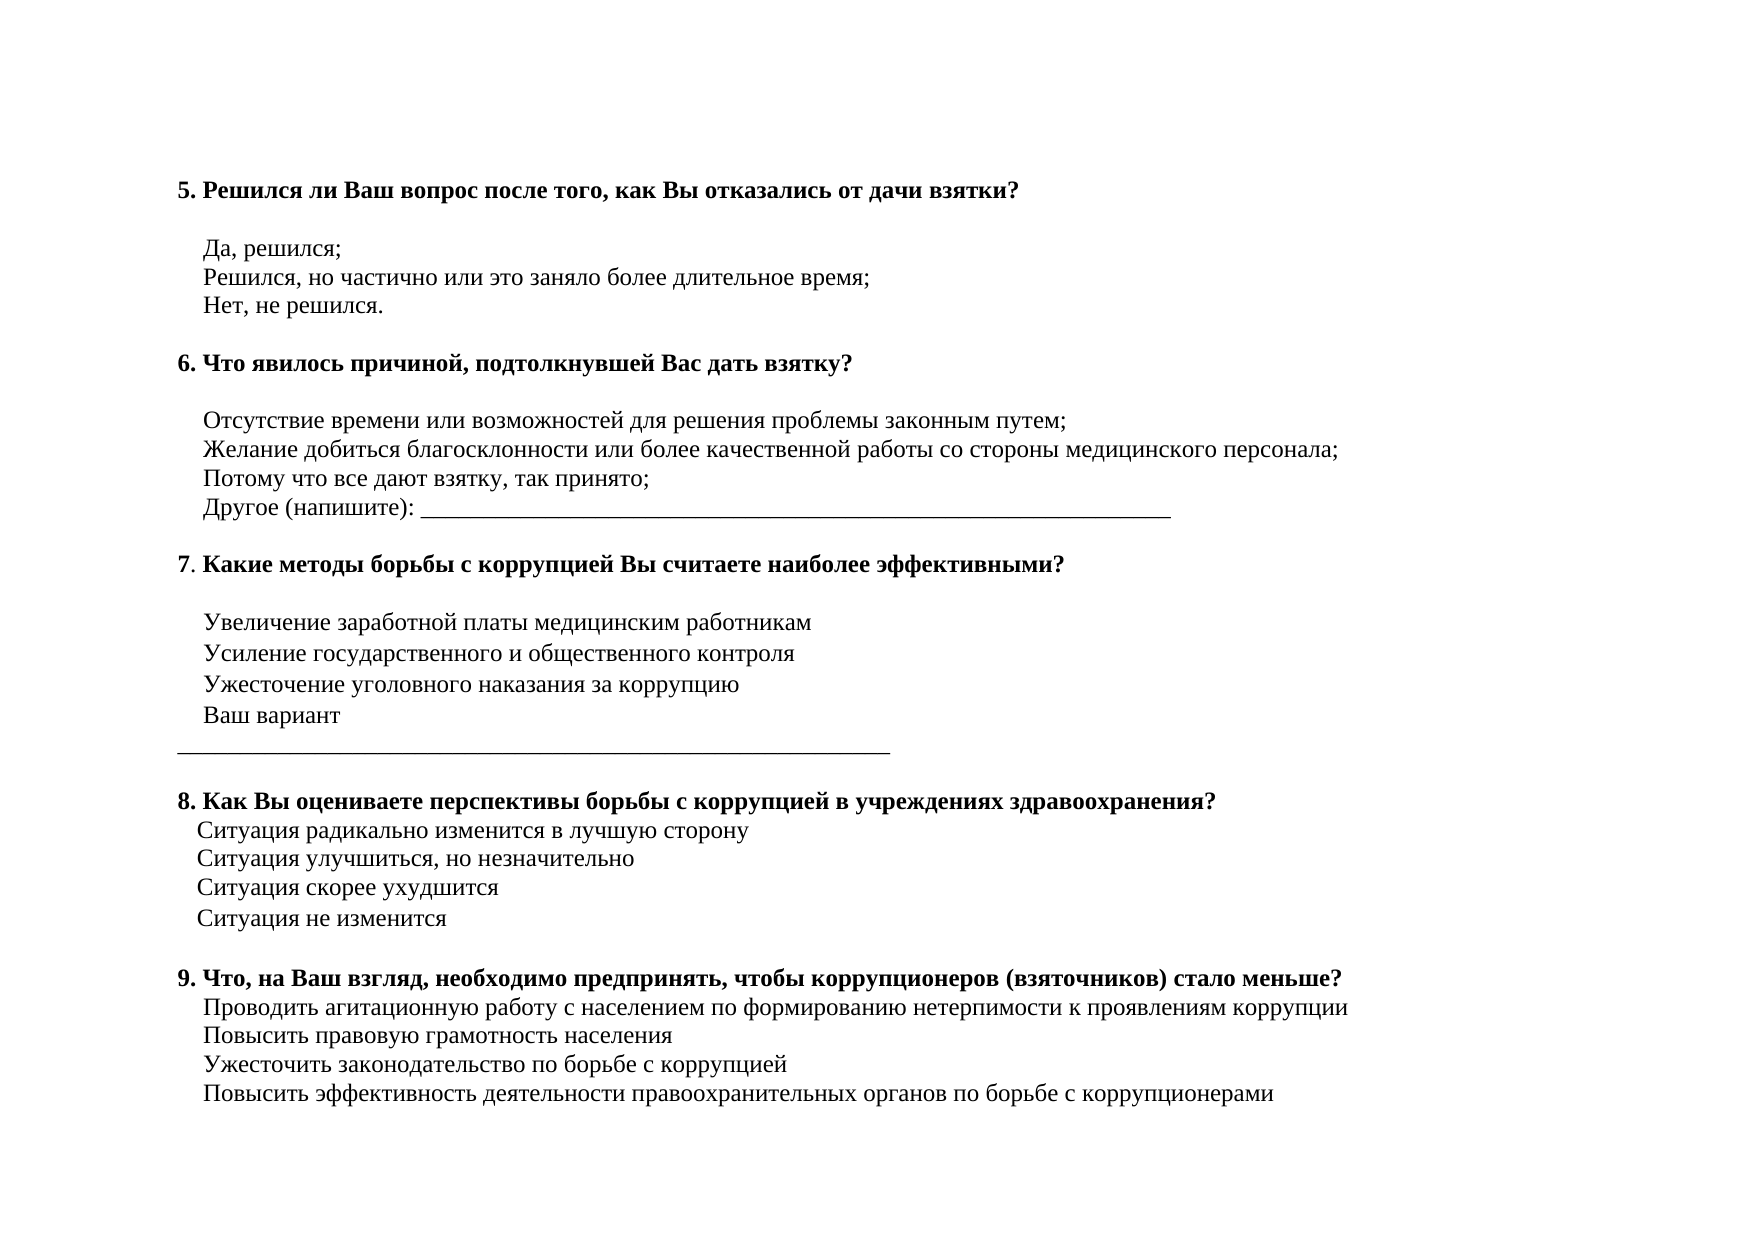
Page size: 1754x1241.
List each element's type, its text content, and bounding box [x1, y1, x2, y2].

text  Нет, не решился. [177, 291, 1665, 319]
text 5. Решился ли Ваш вопрос после того, как Вы отказались от дачи взятки? [177, 176, 1665, 204]
table_cell  Усиление государственного и общественного контроля [166, 638, 1040, 669]
text 6. Что явилось причиной, подтолкнувшей Вас дать взятку? [177, 348, 1665, 377]
table_header Ситуация скорее ухудшится [166, 872, 714, 903]
text 9. Что, на Ваш взгляд, необходимо предпринять, чтобы коррупционеров (взяточников) стало меньше? [177, 963, 1665, 992]
text  Потому что все дают взятку, так принято; [177, 463, 1665, 492]
text 7. Какие методы борьбы с коррупцией Вы считаете наиболее эффективными? [177, 549, 1665, 578]
table_cell  Ужесточение уголовного наказания за коррупцию [166, 669, 1040, 700]
text  Другое (напишите): ____________________________________________________________ [177, 492, 1665, 521]
text  Отсутствие времени или возможностей для решения проблемы законным путем; [177, 406, 1665, 434]
text  Проводить агитационную работу с населением по формированию нетерпимости к проявлениям коррупции [177, 992, 1665, 1020]
text  Повысить эффективность деятельности правоохранительных органов по борьбе с коррупционерами [177, 1078, 1665, 1107]
table_cell  Ваш вариант _________________________________________________________ [166, 700, 1040, 757]
text  Да, решился; [177, 233, 1665, 262]
table_cell Ситуация не изменится [166, 903, 714, 934]
text  Повысить правовую грамотность населения [177, 1020, 1665, 1049]
text 8. Как Вы оцениваете перспективы борьбы с коррупцией в учреждениях здравоохранения? [177, 786, 1665, 815]
text Ситуация радикально изменится в лучшую сторону [177, 815, 1665, 843]
text  Желание добиться благосклонности или более качественной работы со стороны медицинского персонала; [177, 434, 1665, 463]
text Ситуация улучшиться, но незначительно [177, 843, 1665, 872]
text  Ужесточить законодательство по борьбе с коррупцией [177, 1049, 1665, 1078]
text  Решился, но частично или это заняло более длительное время; [177, 262, 1665, 291]
table_header  Увеличение заработной платы медицинским работникам [166, 607, 1040, 638]
